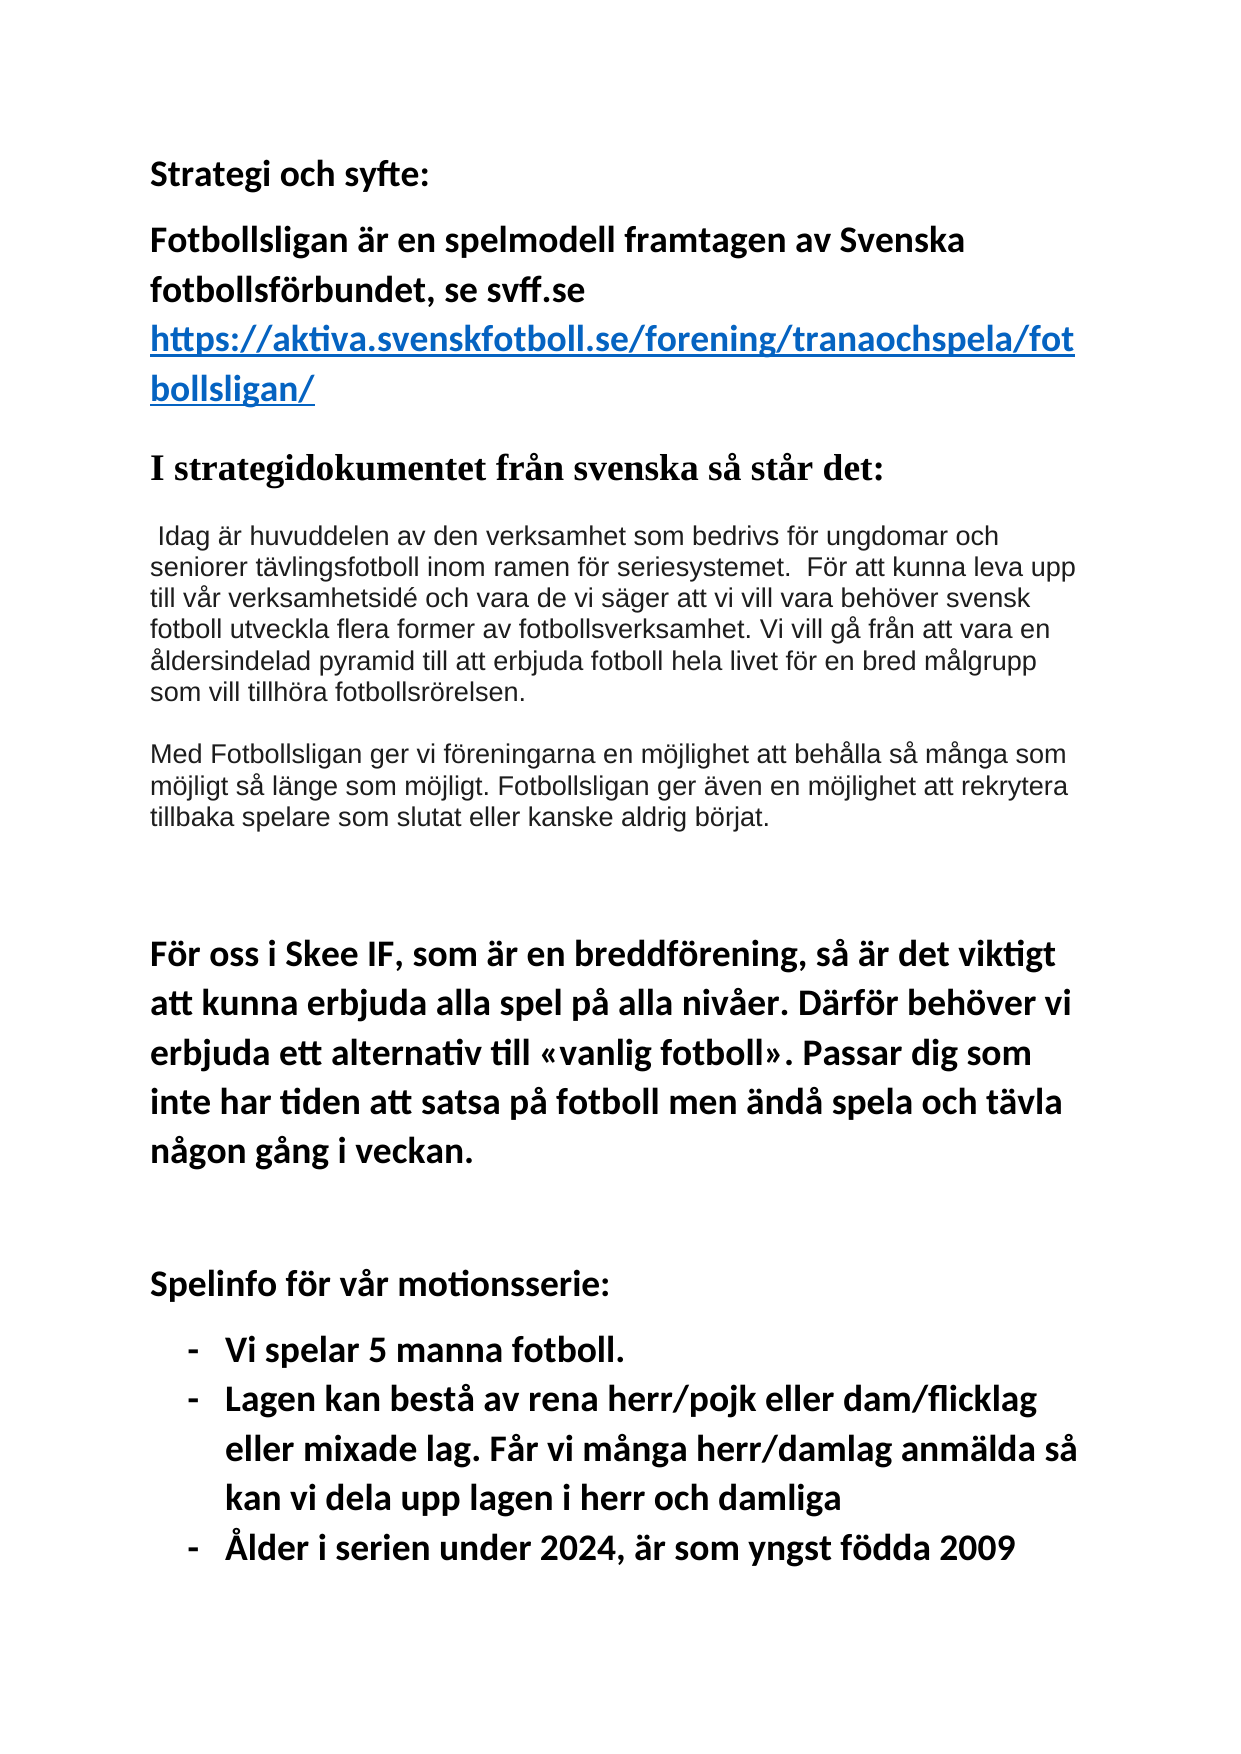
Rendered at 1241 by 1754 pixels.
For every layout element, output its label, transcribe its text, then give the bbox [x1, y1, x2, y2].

text För oss i Skee IF, som är en breddförening, så är det viktigt att kunna erbjuda alla spel på alla nivåer. Därför behöver vi erbjuda ett alternativ till «vanlig fotboll». Passar dig som inte har tiden att satsa på fotboll men ändå spela och tävla någon gång i veckan. [150, 929, 1090, 1173]
list Lagen kan bestå av rena herr/pojk eller dam/flicklag eller mixade lag. Får vi många herr/damlag anmälda så kan vi dela upp lagen i herr och damliga [187, 1375, 1090, 1520]
list Ålder i serien under 2024, är som yngst födda 2009 [187, 1524, 1090, 1570]
text Fotbollsligan är en spelmodell framtagen av Svenska fotbollsförbundet, se svff.se https://aktiva.svenskfotboll.se/forening/tranaochspela/fotbollsligan/ [150, 216, 1090, 410]
text Strategi och syfte: [150, 150, 1090, 196]
text Med Fotbollsligan ger vi föreningarna en möjlighet att behålla så många som möjligt så länge som möjligt. Fotbollsligan ger även en möjlighet att rekrytera tillbaka spelare som slutat eller kanske aldrig börjat. [150, 738, 1090, 832]
list Vi spelar 5 manna fotboll. [187, 1326, 1090, 1372]
text I strategidokumentet från svenska så står det: [150, 445, 1090, 488]
text Spelinfo för vår motionsserie: [150, 1260, 1090, 1306]
text Idag är huvuddelen av den verksamhet som bedrivs för ungdomar och seniorer tävlingsfotboll inom ramen för seriesystemet. För att kunna leva upp till vår verksamhetsidé och vara de vi säger att vi vill vara behöver svensk fotboll utveckla flera former av fotbollsverksamhet. Vi vill gå från att vara en åldersindelad pyramid till att erbjuda fotboll hela livet för en bred målgrupp som vill tillhöra fotbollsrörelsen. [150, 520, 1090, 707]
